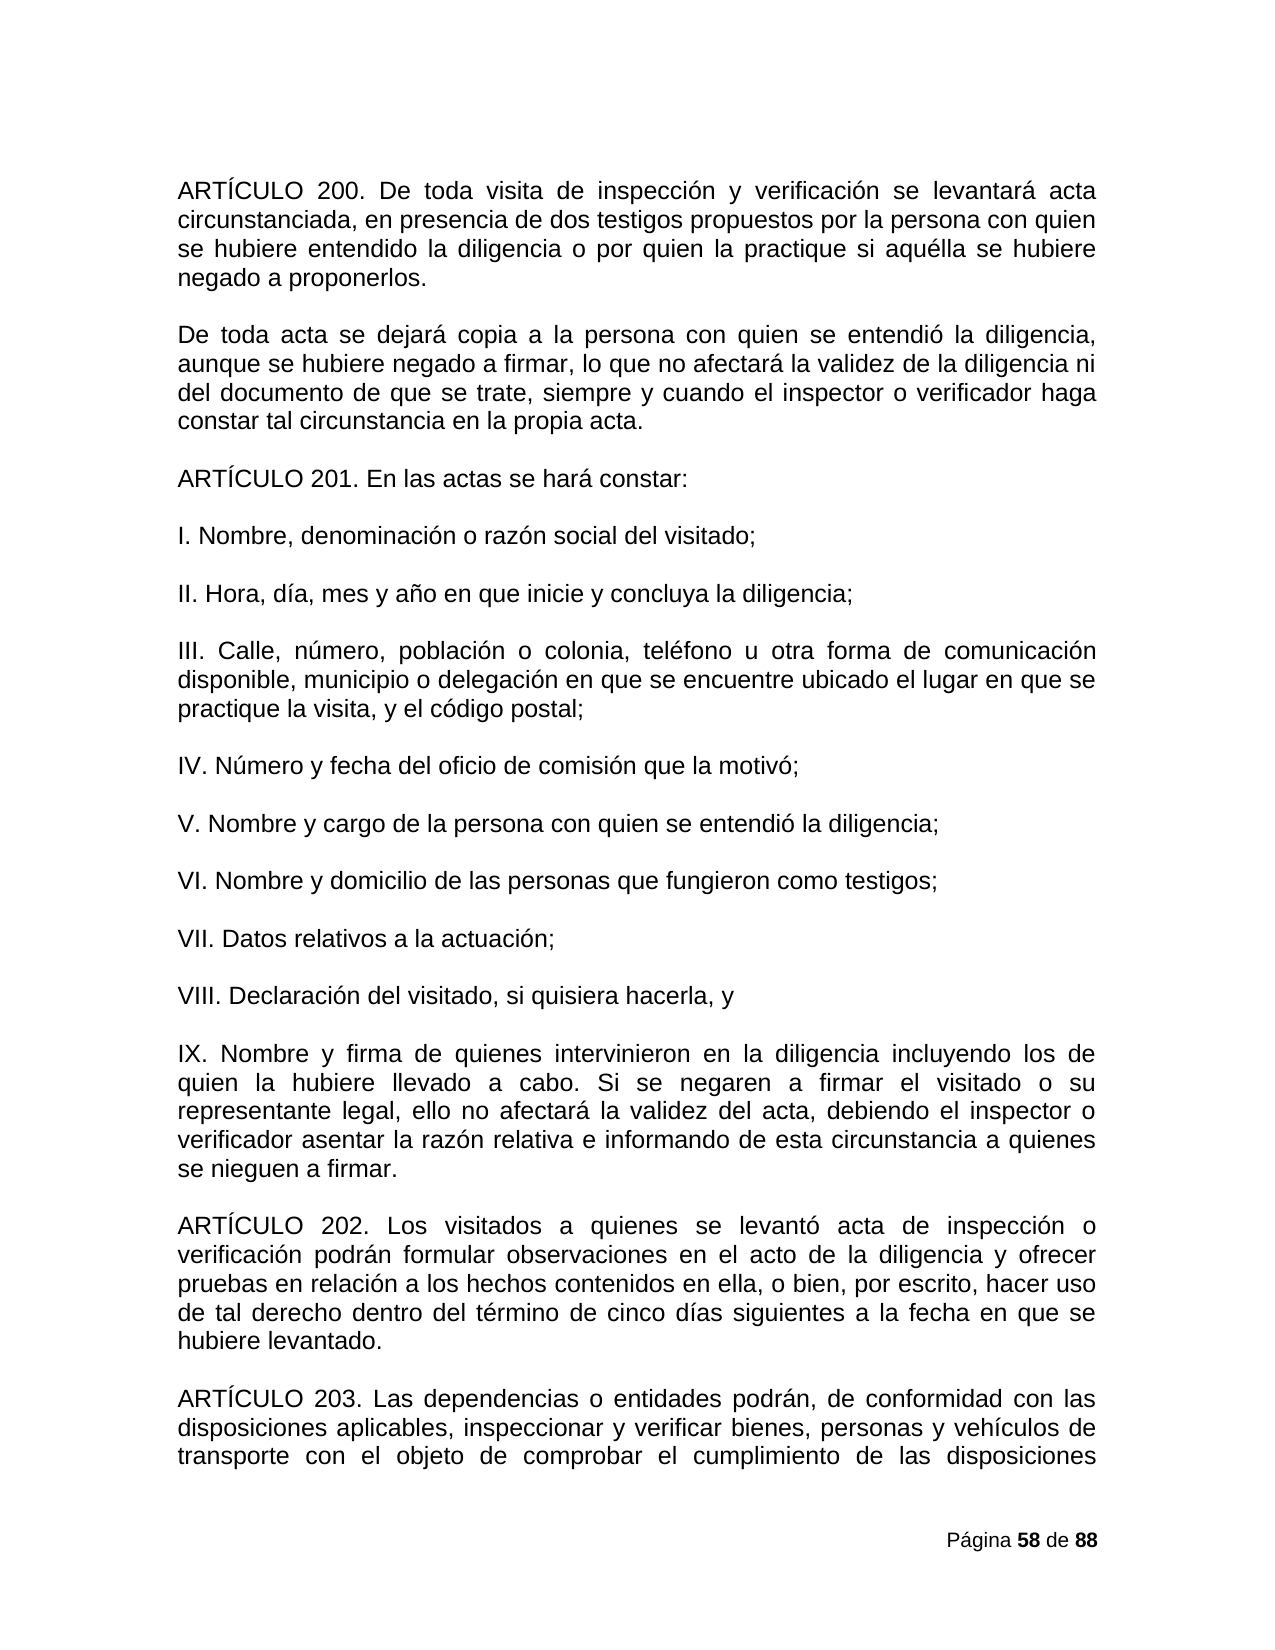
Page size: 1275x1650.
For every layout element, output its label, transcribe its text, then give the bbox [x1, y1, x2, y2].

text ARTÍCULO 200. De toda visita de inspección y verificación se levantará acta circunstanciada, en presencia de dos testigos propuestos por la persona con quien se hubiere entendido la diligencia o por quien la practique si aquélla se hubiere negado a proponerlos. [177, 176, 1098, 291]
text VII. Datos relativos a la actuación; [177, 924, 1098, 953]
text I. Nombre, denominación o razón social del visitado; [177, 521, 1098, 550]
text III. Calle, número, población o colonia, teléfono u otra forma de comunicación disponible, municipio o delegación en que se encuentre ubicado el lugar en que se practique la visita, y el código postal; [177, 636, 1098, 723]
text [177, 1384, 1098, 1470]
text V. Nombre y cargo de la persona con quien se entendió la diligencia; [177, 809, 1098, 838]
text VI. Nombre y domicilio de las personas que fungieron como testigos; [177, 866, 1098, 895]
text ARTÍCULO 202. Los visitados a quienes se levantó acta de inspección o verificación podrán formular observaciones en el acto de la diligencia y ofrecer pruebas en relación a los hechos contenidos en ella, o bien, por escrito, hacer uso de tal derecho dentro del término de cinco días siguientes a la fecha en que se hubiere levantado. [177, 1211, 1098, 1355]
text II. Hora, día, mes y año en que inicie y concluya la diligencia; [177, 579, 1098, 608]
text IV. Número y fecha del oficio de comisión que la motivó; [177, 751, 1098, 780]
text VIII. Declaración del visitado, si quisiera hacerla, y [177, 981, 1098, 1010]
text ARTÍCULO 201. En las actas se hará constar: [177, 464, 1098, 493]
text IX. Nombre y firma de quienes intervinieron en la diligencia incluyendo los de quien la hubiere llevado a cabo. Si se negaren a firmar el visitado o su representante legal, ello no afectará la validez del acta, debiendo el inspector o verificador asentar la razón relativa e informando de esta circunstancia a quienes se nieguen a firmar. [177, 1039, 1098, 1183]
text De toda acta se dejará copia a la persona con quien se entendió la diligencia, aunque se hubiere negado a firmar, lo que no afectará la validez de la diligencia ni del documento de que se trate, siempre y cuando el inspector o verificador haga constar tal circunstancia en la propia acta. [177, 320, 1098, 435]
